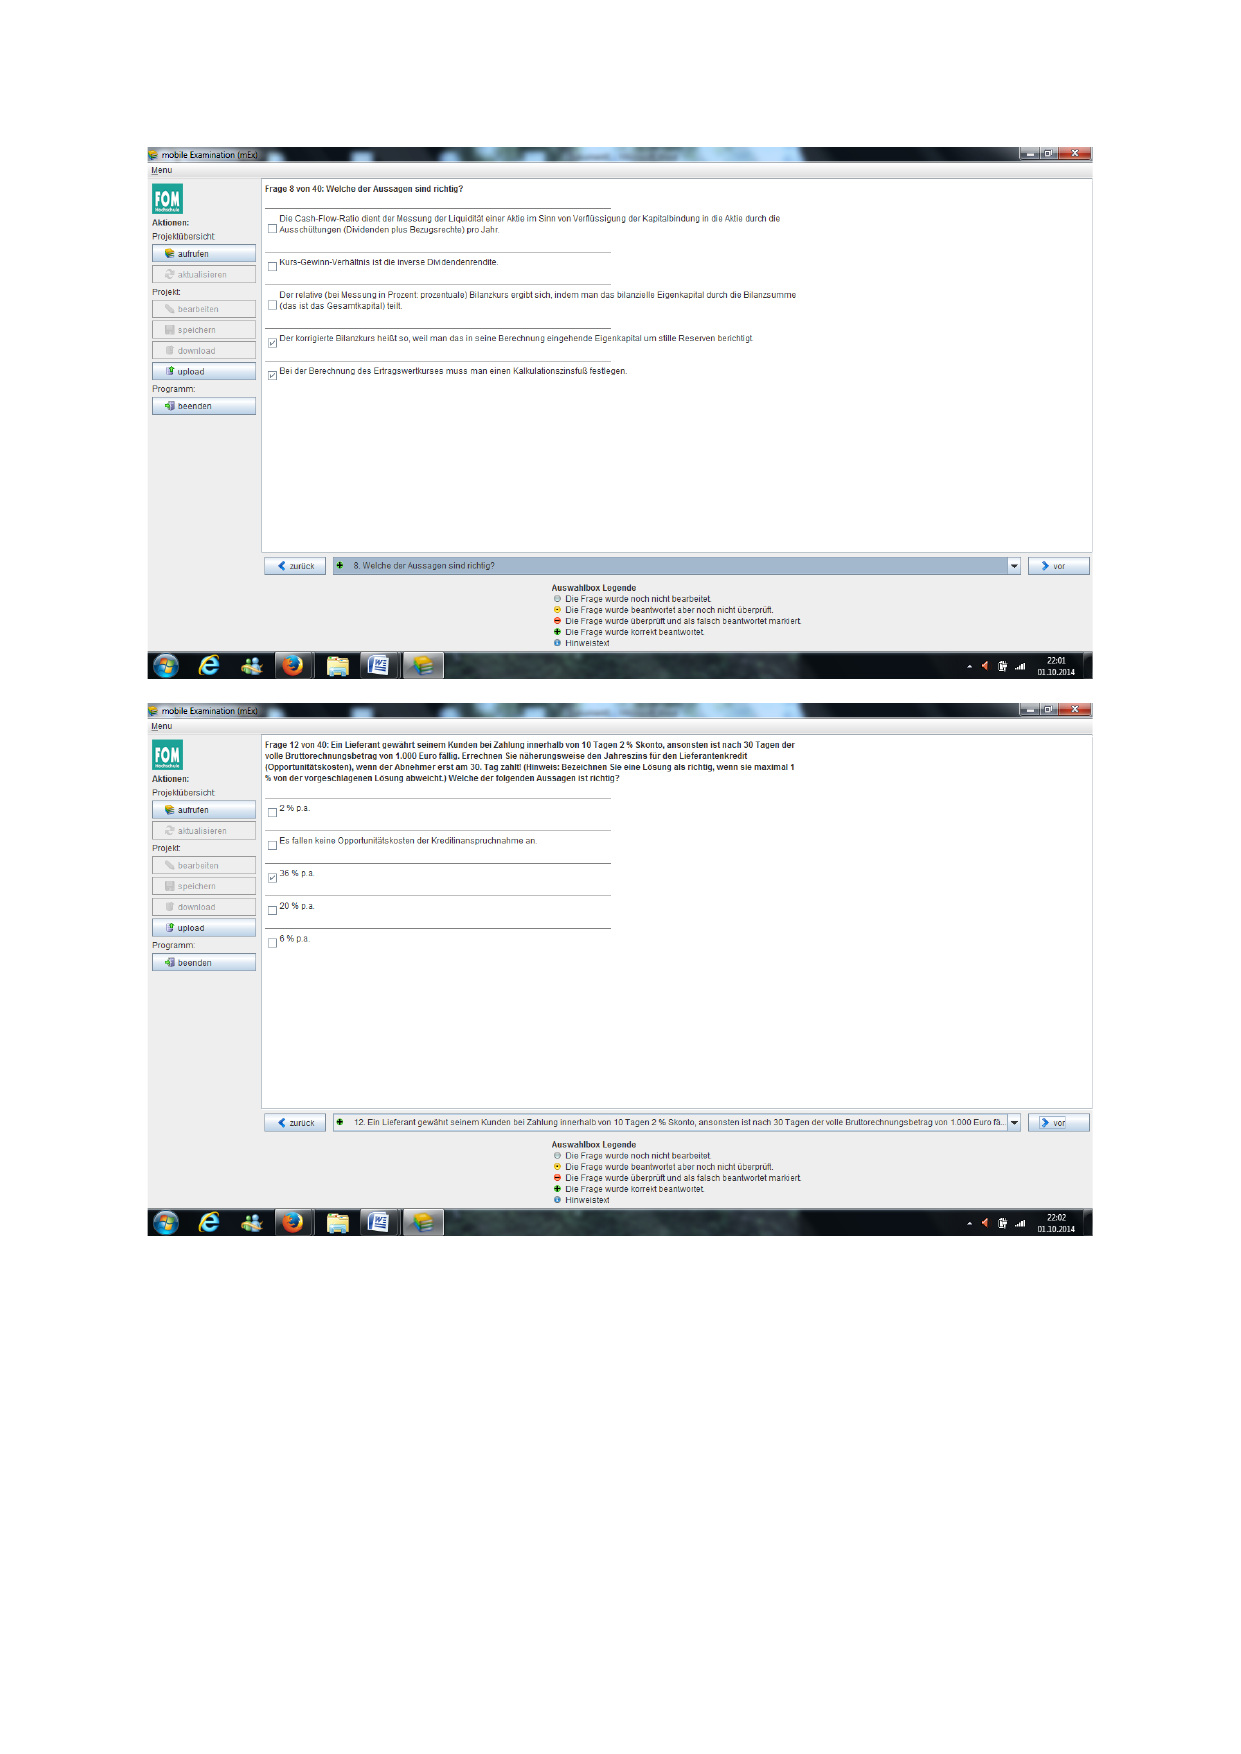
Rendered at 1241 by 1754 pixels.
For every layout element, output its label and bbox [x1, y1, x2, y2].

picture [147, 147, 1093, 679]
picture [147, 703, 1093, 1236]
